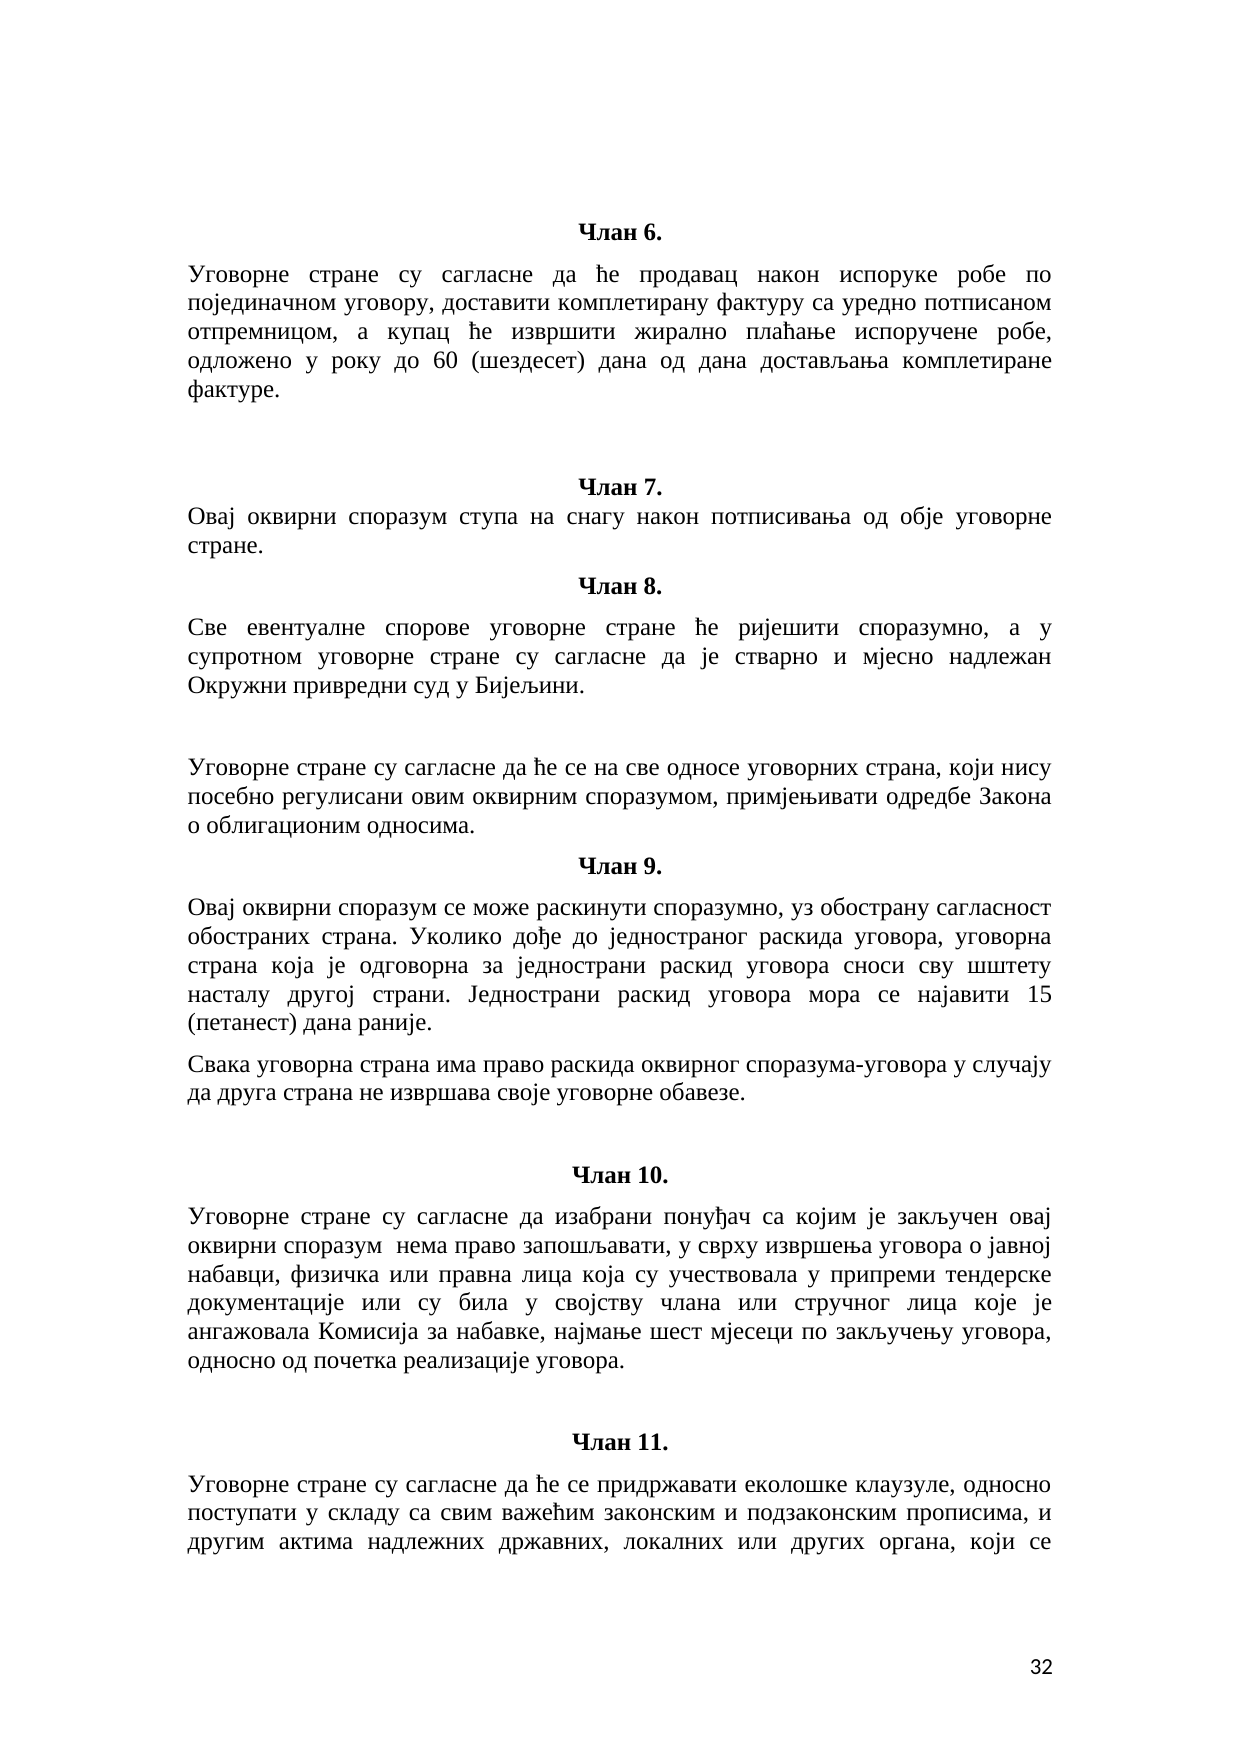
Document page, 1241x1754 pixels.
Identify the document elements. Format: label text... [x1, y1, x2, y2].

text Уговорне стране су сагласне да изабрани понуђач са којим је закључен овај оквирни споразум нема право запошљавати, у сврху извршења уговора о јавној набавци, физичка или правна лица која су учествовала у припреми тендерске документације или су била у својству члана или стручног лица које је ангажовала Комисија за набавке, најмање шест мјесеци по закључењу уговора, односно од почетка реализације уговора. [187, 1201, 1053, 1374]
text Свака уговорна страна има право раскида оквирног споразума-уговора у случају да друга страна не извршава своје уговорне обавезе. [187, 1049, 1053, 1106]
text Члан 10. [187, 1160, 1053, 1189]
text Члан 8. [187, 571, 1053, 600]
text Члан 11. [187, 1427, 1053, 1456]
text Овај оквирни споразум ступа на снагу након потписивања од обје уговорне стране. [187, 501, 1053, 559]
text Уговорне стране су сагласне да ће се на све односе уговорних страна, који нису посебно регулисани овим оквирним споразумом, примјењивати одредбе Закона о облигационим односима. [187, 752, 1053, 839]
text Члан 6. [187, 217, 1053, 246]
text Члан 9. [187, 851, 1053, 880]
text Овај оквирни споразум се може раскинути споразумно, уз обострану сагласност обостраних страна. Уколико дође до једностраног раскида уговора, уговорна страна која је одговорна за једнострани раскид уговора сноси сву шштету насталу другој страни. Једнострани раскид уговора мора се најавити 15 (петанест) дана раније. [187, 892, 1053, 1036]
text Све евентуалне спорове уговорне стране ће ријешити споразумно, a у супротном уговорне стране су сагласне да је стварно и мјесно надлежан Окружни привредни суд у Бијељини. [187, 612, 1053, 699]
text Члан 7. [187, 472, 1053, 501]
text Уговорне стране су сагласне да ће продавац након испоруке робе по појединачном уговору, доставити комплетирану фактуру са уредно потписаном отпремницом, а купац ће извршити жирално плаћање испоручене робе, одложено у року до 60 (шездесет) дана од дана достављања комплетиране фактуре. [187, 259, 1053, 402]
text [187, 1469, 1053, 1555]
